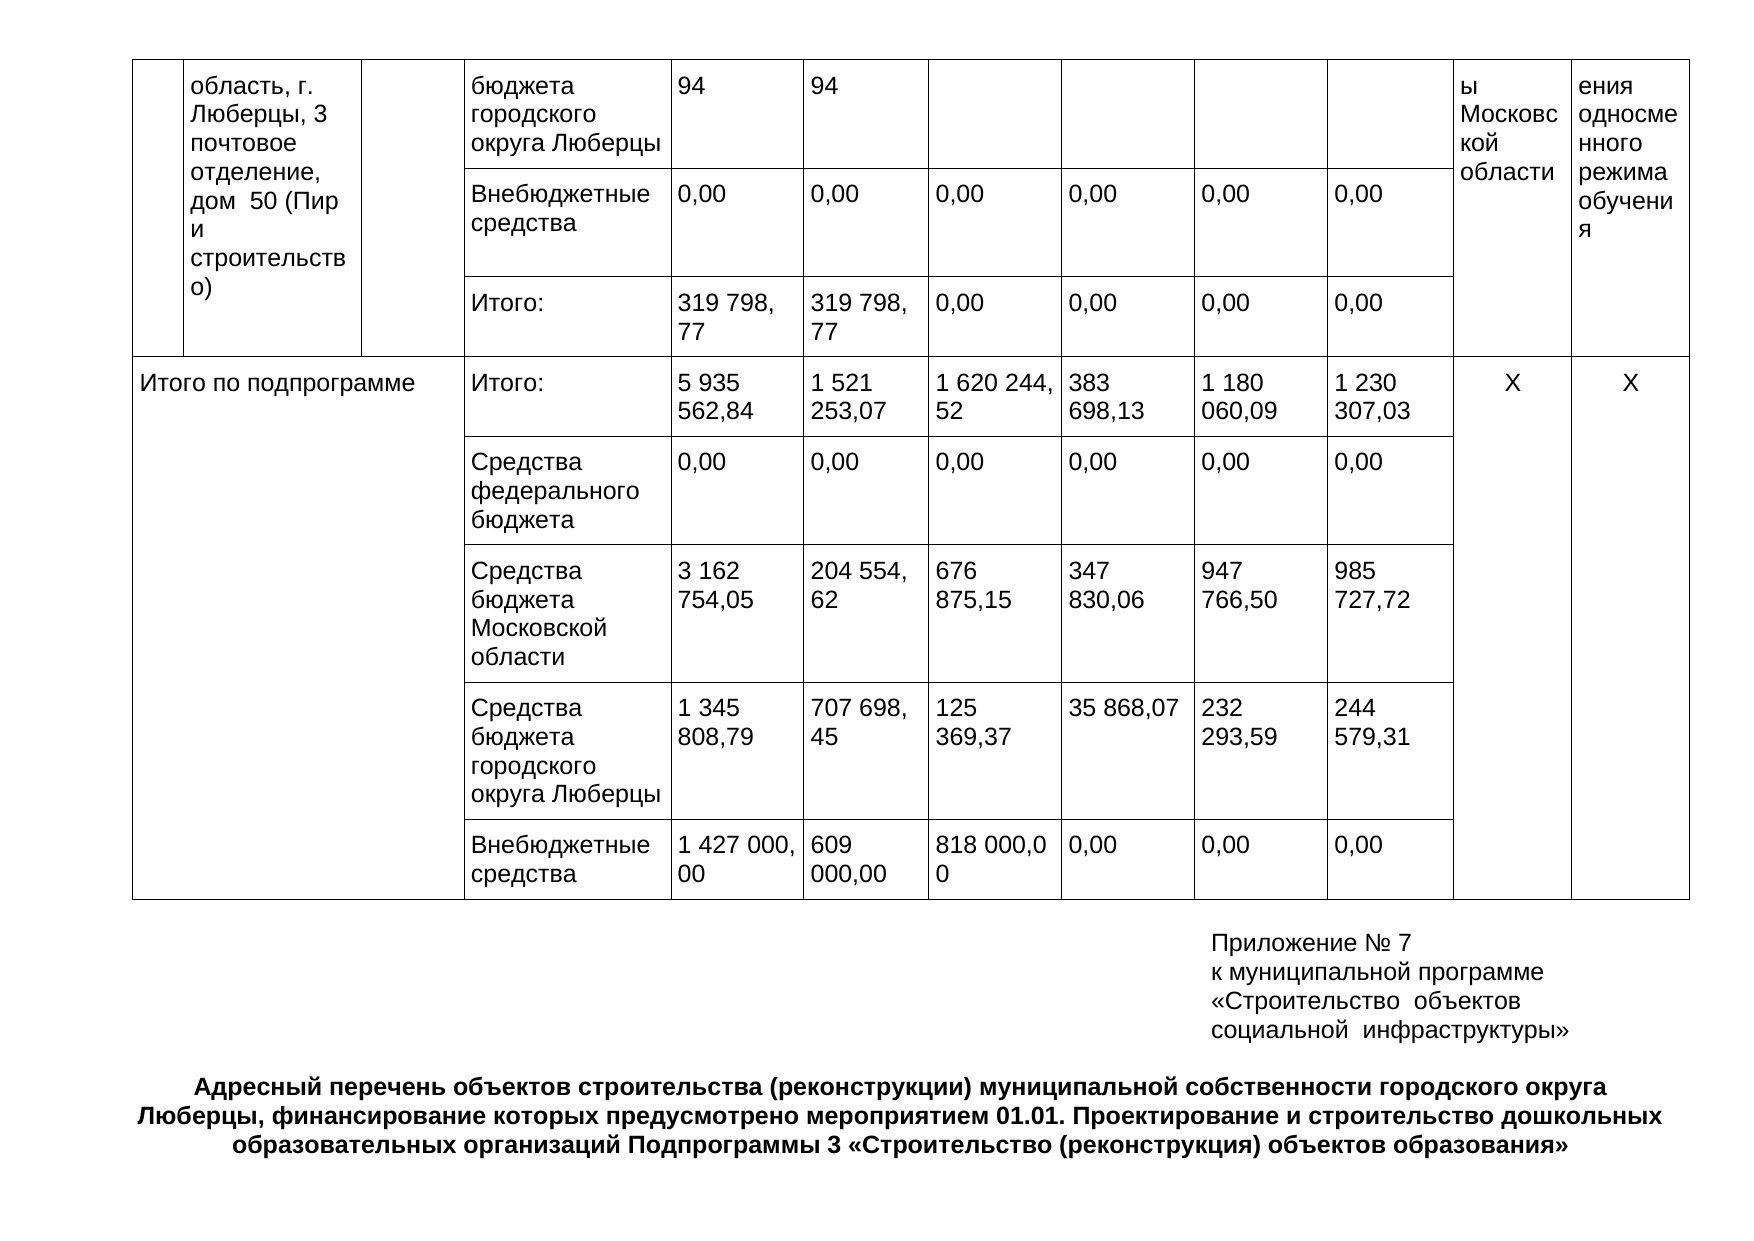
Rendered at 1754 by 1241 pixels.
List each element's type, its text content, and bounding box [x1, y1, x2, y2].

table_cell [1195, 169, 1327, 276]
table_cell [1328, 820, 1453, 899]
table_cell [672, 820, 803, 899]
text «Строительство объектов [1211, 986, 1668, 1015]
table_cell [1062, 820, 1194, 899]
text Адресный перечень объектов строительства (реконструкции) муниципальной собственности городского округа Люберцы, финансирование которых предусмотрено мероприятием 01.01. Проектирование и строительство дошкольных образовательных организаций Подпрограммы 3 «Строительство (реконструкция) объектов образования» [133, 1072, 1668, 1158]
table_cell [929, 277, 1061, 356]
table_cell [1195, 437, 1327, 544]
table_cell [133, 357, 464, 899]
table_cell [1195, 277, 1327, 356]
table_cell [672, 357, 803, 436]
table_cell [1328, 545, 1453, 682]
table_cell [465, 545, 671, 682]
text Приложение № 7 [1211, 928, 1668, 957]
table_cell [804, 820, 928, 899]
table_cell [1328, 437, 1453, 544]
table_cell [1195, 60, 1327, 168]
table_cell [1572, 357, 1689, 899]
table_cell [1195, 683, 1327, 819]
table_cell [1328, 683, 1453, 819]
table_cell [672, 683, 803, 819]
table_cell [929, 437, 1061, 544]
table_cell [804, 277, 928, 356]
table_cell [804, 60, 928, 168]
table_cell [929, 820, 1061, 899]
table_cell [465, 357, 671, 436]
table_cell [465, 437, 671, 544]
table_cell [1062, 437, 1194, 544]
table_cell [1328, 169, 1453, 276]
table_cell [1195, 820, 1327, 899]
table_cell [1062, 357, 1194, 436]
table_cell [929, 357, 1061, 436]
table_cell 236 232, 94 [672, 60, 803, 168]
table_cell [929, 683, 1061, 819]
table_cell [465, 60, 671, 168]
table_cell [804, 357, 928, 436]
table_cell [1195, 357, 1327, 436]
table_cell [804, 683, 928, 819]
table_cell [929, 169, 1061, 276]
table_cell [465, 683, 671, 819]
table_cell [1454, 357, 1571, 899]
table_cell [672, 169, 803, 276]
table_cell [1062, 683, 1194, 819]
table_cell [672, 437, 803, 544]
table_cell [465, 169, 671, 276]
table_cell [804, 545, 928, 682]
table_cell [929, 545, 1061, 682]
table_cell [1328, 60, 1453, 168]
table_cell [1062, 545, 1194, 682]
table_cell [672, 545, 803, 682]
text к муниципальной программе [1211, 957, 1668, 986]
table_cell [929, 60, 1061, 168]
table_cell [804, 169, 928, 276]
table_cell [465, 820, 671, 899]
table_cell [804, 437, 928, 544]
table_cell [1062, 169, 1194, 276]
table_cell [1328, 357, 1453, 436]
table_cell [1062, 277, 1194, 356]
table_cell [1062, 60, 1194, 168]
text социальной инфраструктуры» [1211, 1015, 1668, 1043]
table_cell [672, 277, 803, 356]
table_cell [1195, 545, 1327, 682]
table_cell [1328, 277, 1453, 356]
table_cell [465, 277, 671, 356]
